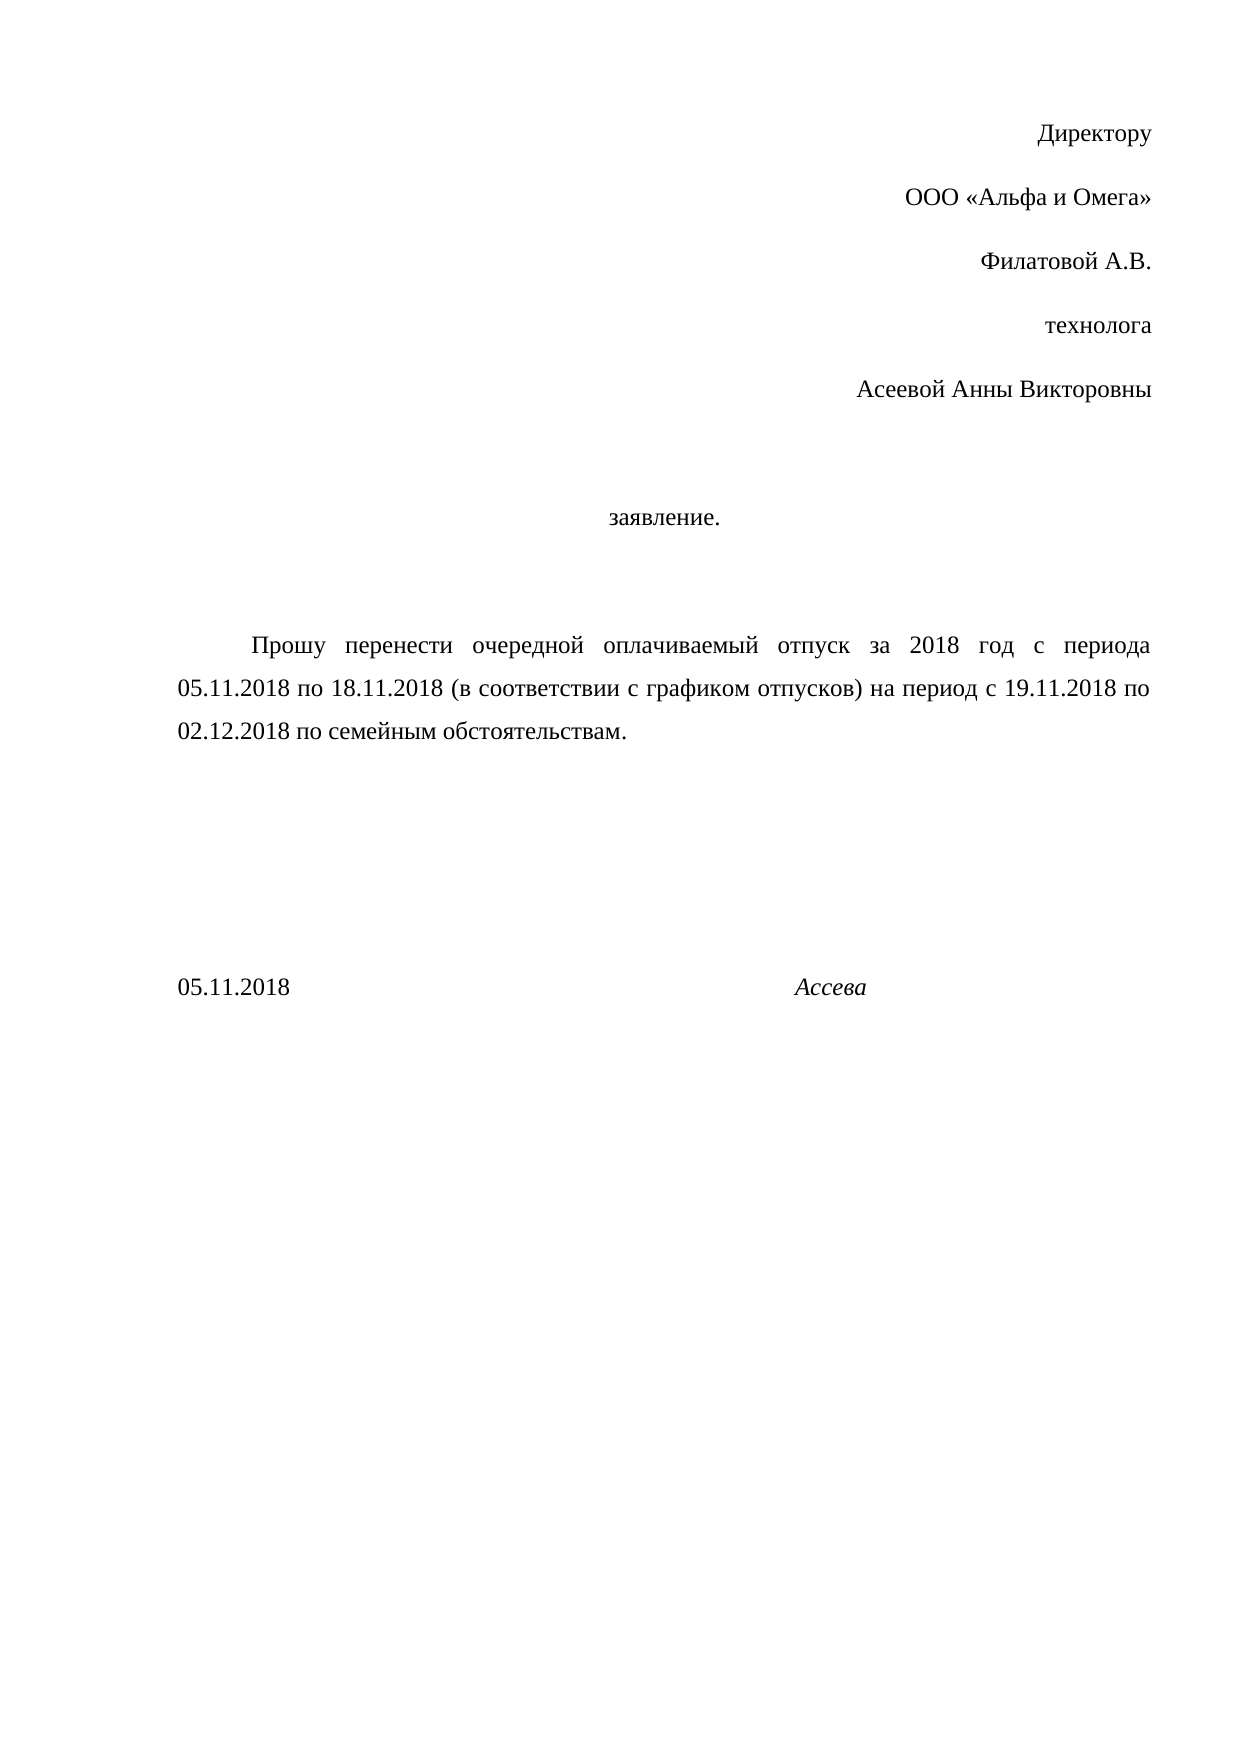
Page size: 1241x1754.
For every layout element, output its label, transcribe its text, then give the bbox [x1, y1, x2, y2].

text Филатовой А.В. [177, 246, 1152, 275]
text технолога [177, 310, 1152, 339]
text ООО «Альфа и Омега» [177, 182, 1152, 211]
text Асеевой Анны Викторовны [177, 374, 1152, 403]
table_header Ассева [498, 972, 1163, 1014]
text Прошу перенести очередной оплачиваемый отпуск за 2018 год с периода 05.11.2018 по 18.11.2018 (в соответствии с графиком отпусков) на период с 19.11.2018 по 02.12.2018 по семейным обстоятельствам. [177, 630, 1152, 745]
text Директору [177, 118, 1152, 147]
table_header 05.11.2018 [166, 972, 498, 1014]
text заявление. [177, 502, 1152, 531]
